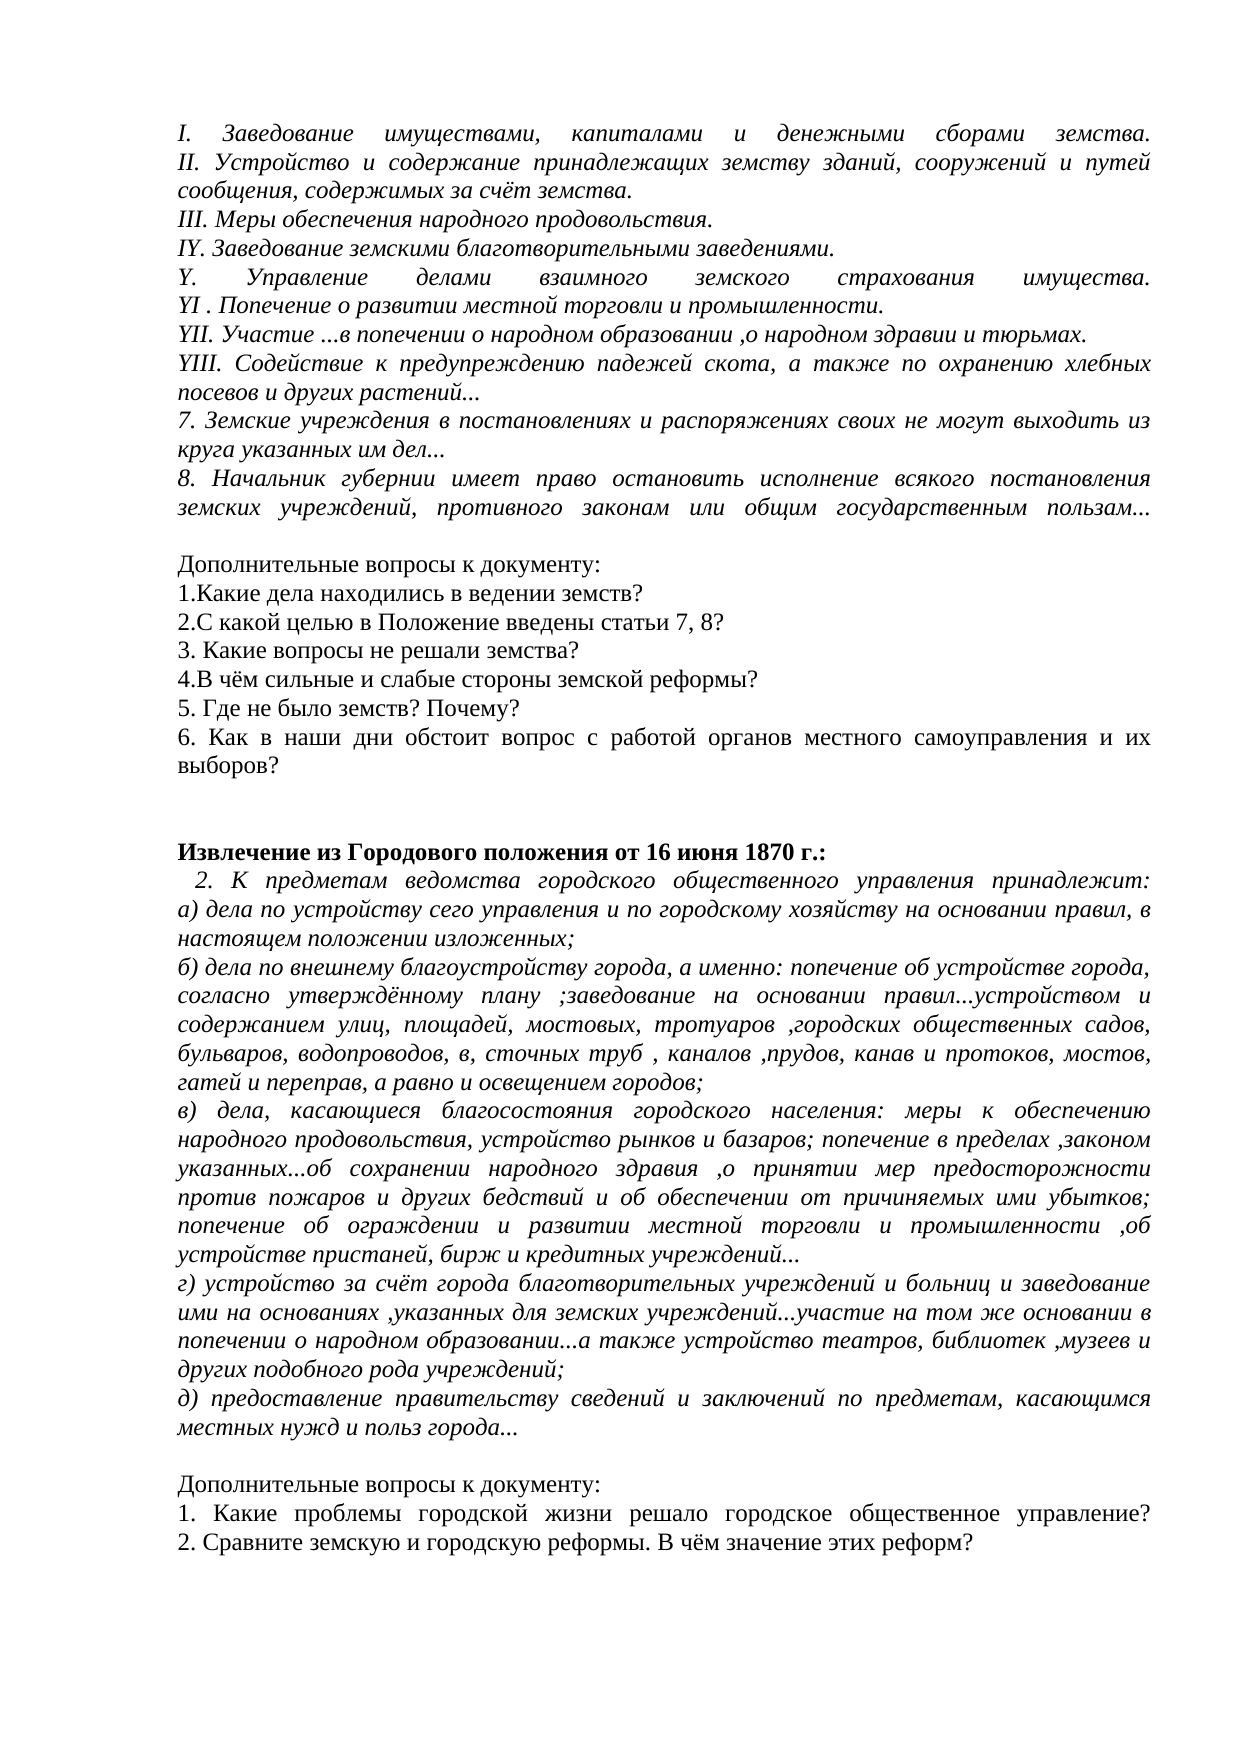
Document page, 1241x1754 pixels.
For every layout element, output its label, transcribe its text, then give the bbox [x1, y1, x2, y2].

text III. Меры обеспечения народного продовольствия. [177, 204, 1152, 233]
text YII. Участие ...в попечении о народном образовании ,о народном здравии и тюрьмах. [177, 319, 1152, 348]
text 5. Где не было земств? Почему? [177, 693, 1152, 722]
text Извлечение из Городового положения от 16 июня .: [177, 837, 1152, 866]
text 1.Какие дела находились в ведении земств? [177, 578, 1152, 607]
text 6. Как в наши дни обстоит вопрос с работой органов местного самоуправления и их выборов? [177, 722, 1152, 779]
text YIII. Содействие к предупреждению падежей скота, а также по охранению хлебных посевов и других растений... [177, 348, 1152, 406]
text г) устройство за счёт города благотворительных учреждений и больниц и заведование ими на основаниях ,указанных для земских учреждений...участие на том же основании в попечении о народном образовании...а также устройство театров, библиотек ,музеев и других подобного рода учреждений; [177, 1268, 1152, 1383]
text д) предоставление правительству сведений и заключений по предметам, касающимся местных нужд и польз города... [177, 1383, 1152, 1441]
text I. Заведование имуществами, капиталами и денежными сборами земства. II. Устройство и содержание принадлежащих земству зданий, сооружений и путей сообщения, содержимых за счёт земства. [177, 118, 1152, 204]
text 7. Земские учреждения в постановлениях и распоряжениях своих не могут выходить из круга указанных им дел... [177, 406, 1152, 463]
text 3. Какие вопросы не решали земства? [177, 636, 1152, 664]
text в) дела, касающиеся благосостояния городского населения: меры к обеспечению народного продовольствия, устройство рынков и базаров; попечение в пределах ,законом указанных...об сохранении народного здравия ,о принятии мер предосторожности против пожаров и других бедствий и об обеспечении от причиняемых ими убытков; попечение об ограждении и развитии местной торговли и промышленности ,об устройстве пристаней, бирж и кредитных учреждений... [177, 1096, 1152, 1268]
text 2. К предметам ведомства городского общественного управления принадлежит: а) дела по устройству сего управления и по городскому хозяйству на основании правил, в настоящем положении изложенных; [177, 866, 1152, 952]
text Y. Управление делами взаимного земского страхования имущества. YI . Попечение о развитии местной торговли и промышленности. [177, 262, 1152, 319]
text IY. Заведование земскими благотворительными заведениями. [177, 233, 1152, 262]
text 8. Начальник губернии имеет право остановить исполнение всякого постановления земских учреждений, противного законам или общим государственным пользам... Дополнительные вопросы к документу: [177, 463, 1152, 578]
text 2.С какой целью в Положение введены статьи 7, 8? [177, 607, 1152, 636]
text Дополнительные вопросы к документу: [177, 1441, 1152, 1498]
text б) дела по внешнему благоустройству города, а именно: попечение об устройстве города, согласно утверждённому плану ;заведование на основании правил...устройством и содержанием улиц, площадей, мостовых, тротуаров ,городских общественных садов, бульваров, водопроводов, в, сточных труб , каналов ,прудов, канав и протоков, мостов, гатей и переправ, а равно и освещением городов; [177, 952, 1152, 1096]
text 1. Какие проблемы городской жизни решало городское общественное управление? 2. Сравните земскую и городскую реформы. В чём значение этих реформ? [177, 1498, 1152, 1556]
text 4.В чём сильные и слабые стороны земской реформы? [177, 664, 1152, 693]
